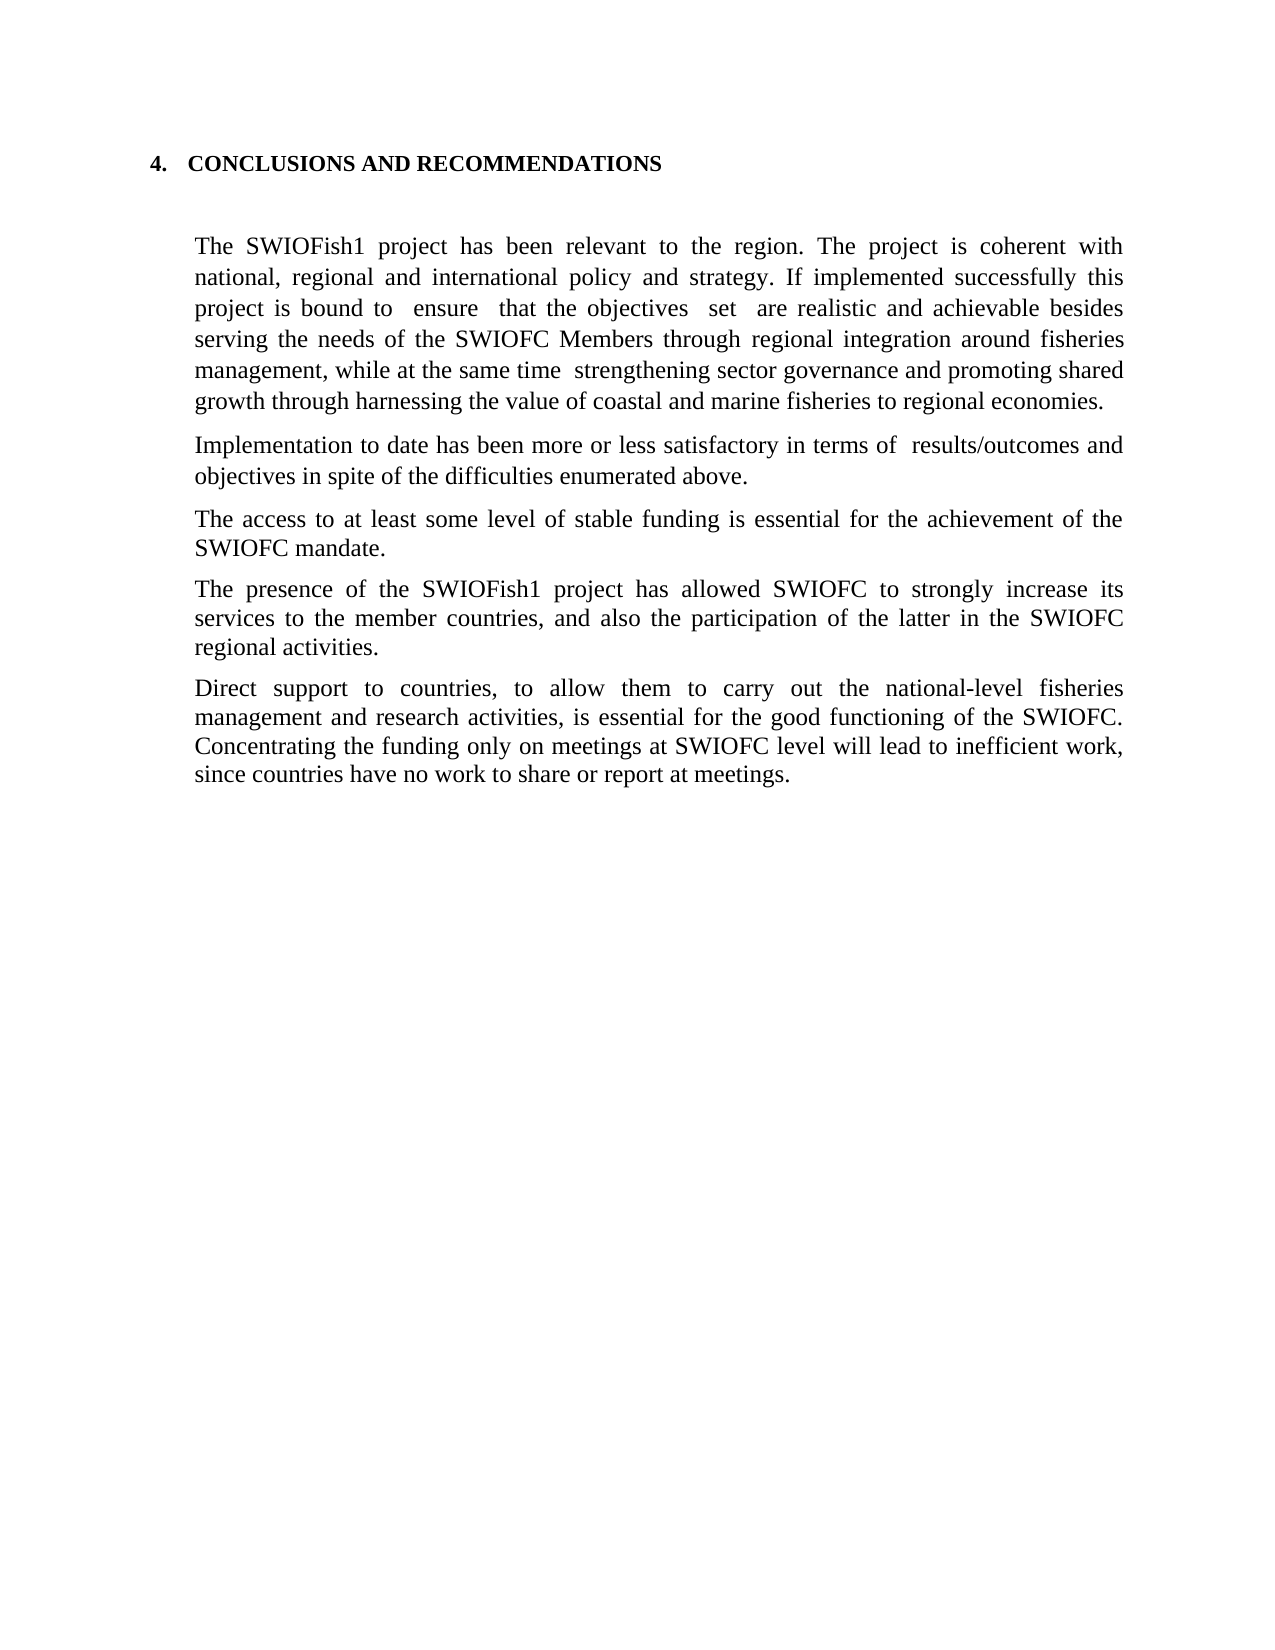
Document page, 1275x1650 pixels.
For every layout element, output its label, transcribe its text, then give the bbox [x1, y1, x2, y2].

text The SWIOFish1 project has been relevant to the region. The project is coherent with national, regional and international policy and strategy. If implemented successfully this project is bound to ensure that the objectives set are realistic and achievable besides serving the needs of the SWIOFC Members through regional integration around fisheries management, while at the same time strengthening sector governance and promoting shared growth through harnessing the value of coastal and marine fisheries to regional economies. [194, 231, 1125, 415]
text The access to at least some level of stable funding is essential for the achievement of the SWIOFC mandate. [194, 504, 1125, 562]
text The presence of the SWIOFish1 project has allowed SWIOFC to strongly increase its services to the member countries, and also the participation of the latter in the SWIOFC regional activities. [194, 574, 1125, 661]
text Direct support to countries, to allow them to carry out the national-level fisheries management and research activities, is essential for the good functioning of the SWIOFC. Concentrating the funding only on meetings at SWIOFC level will lead to inefficient work, since countries have no work to share or report at meetings. [194, 673, 1125, 788]
text Implementation to date has been more or less satisfactory in terms of results/outcomes and objectives in spite of the difficulties enumerated above. [194, 430, 1125, 490]
list Conclusions and Recommendations [150, 150, 1125, 176]
